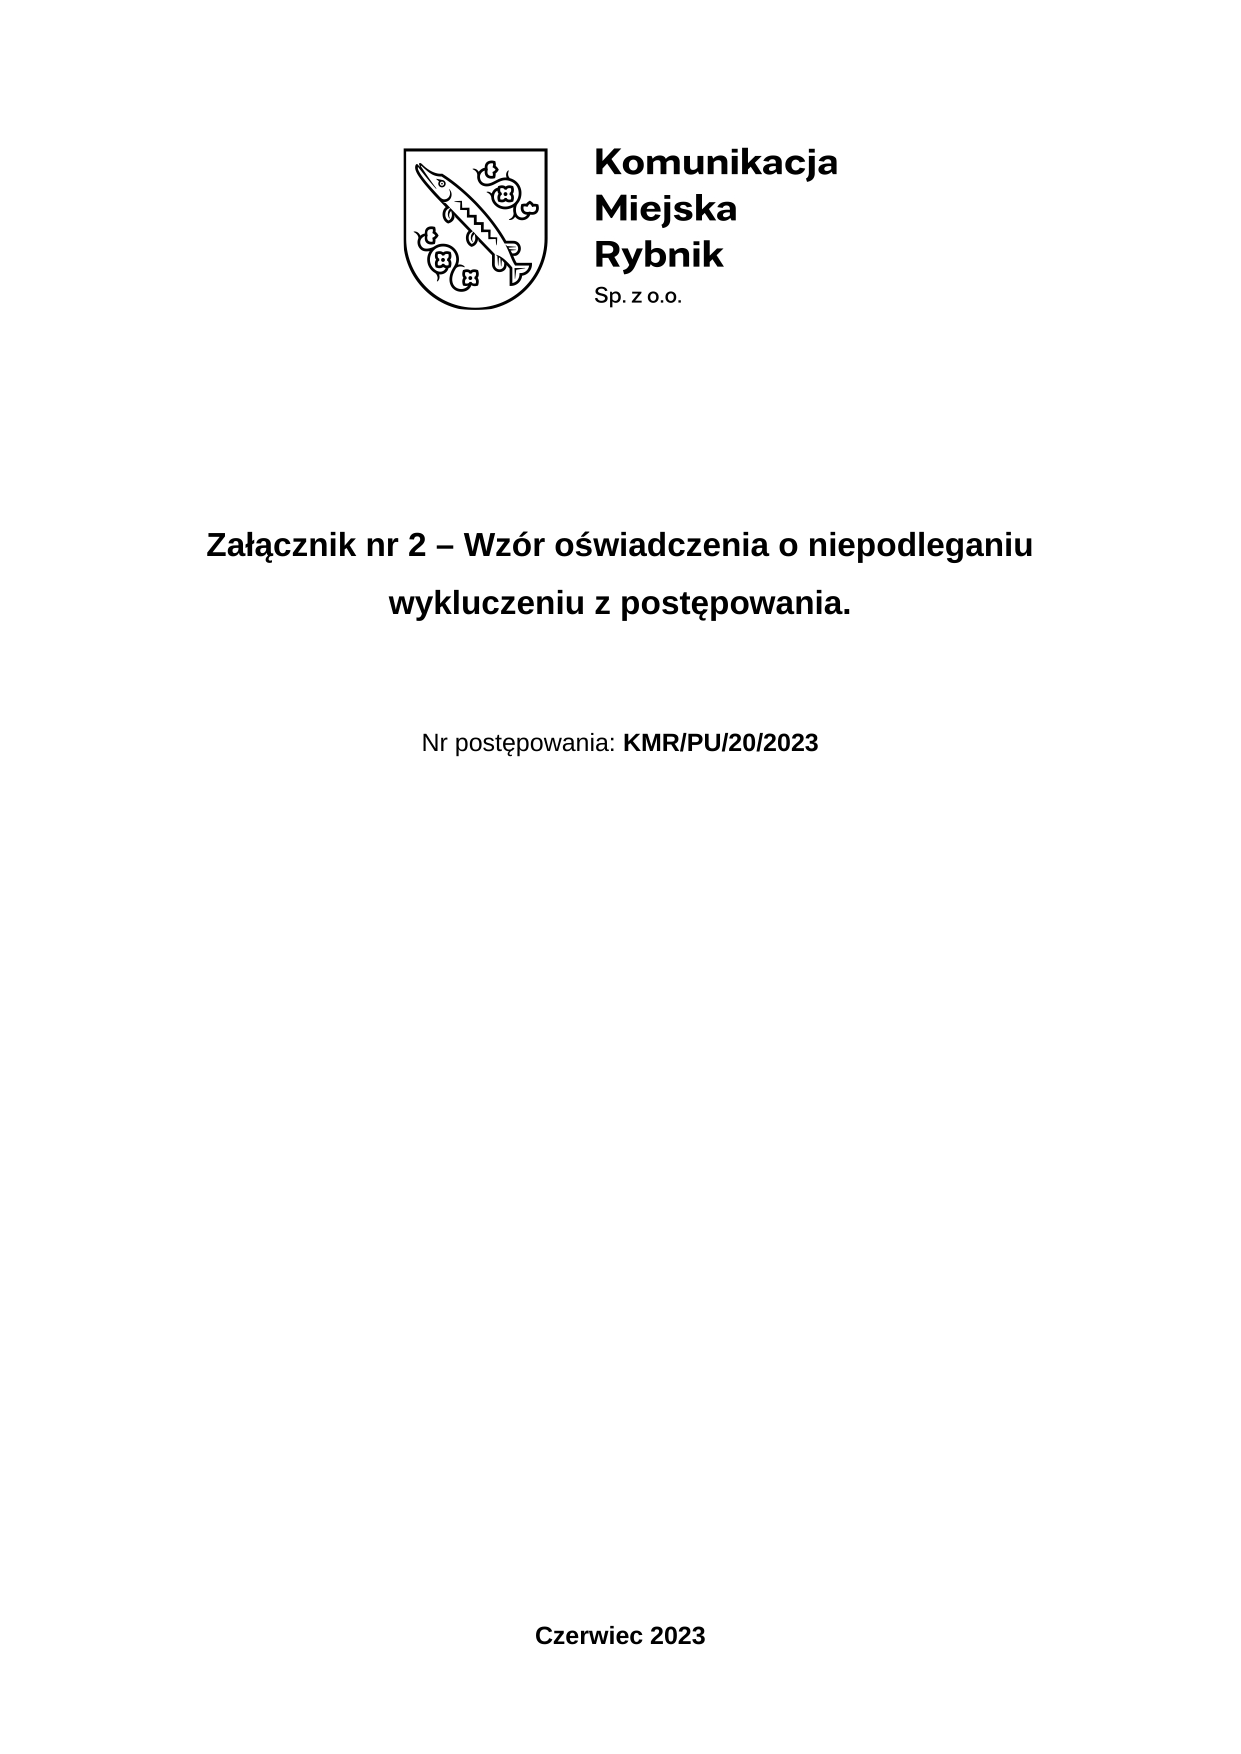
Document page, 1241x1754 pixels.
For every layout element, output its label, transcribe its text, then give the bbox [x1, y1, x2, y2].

text Nr postępowania: KMR/PU/20/2023 [148, 728, 1093, 757]
picture [403, 147, 837, 310]
text Załącznik nr 2 – Wzór oświadczenia o niepodleganiu wykluczeniu z postępowania. [148, 525, 1093, 621]
